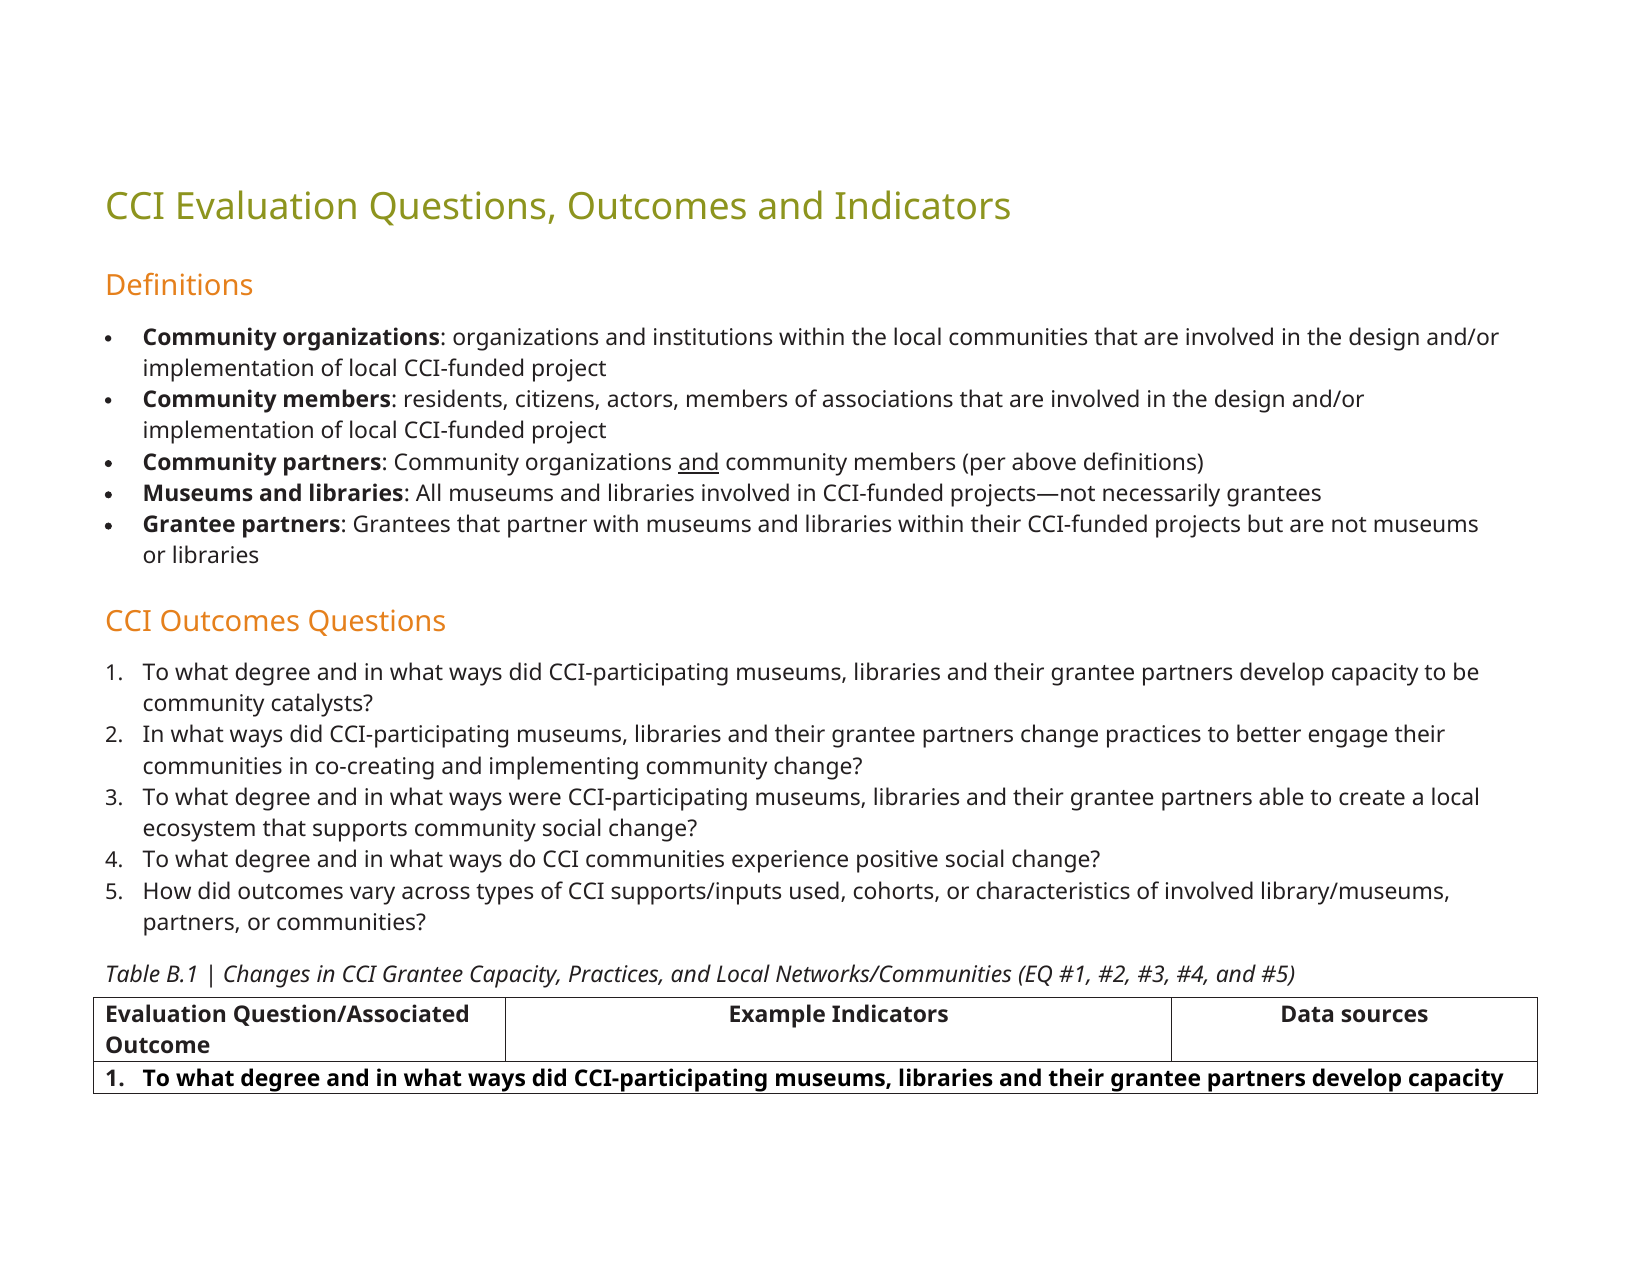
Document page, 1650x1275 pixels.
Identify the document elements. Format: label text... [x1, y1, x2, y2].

subtitle Definitions [105, 264, 1500, 304]
text To what degree and in what ways do CCI communities experience positive social change? [105, 843, 1500, 875]
text To what degree and in what ways were CCI-participating museums, libraries and their grantee partners able to create a local ecosystem that supports community social change? [105, 781, 1500, 843]
text Museums and libraries: All museums and libraries involved in CCI-funded projects—not necessarily grantees [105, 477, 1500, 508]
table_header Data sources [1172, 998, 1537, 1061]
text Table B.1 | Changes in CCI Grantee Capacity, Practices, and Local Networks/Communities (EQ #1, #2, #3, #4, and #5) [105, 958, 1500, 989]
table_header Example Indicators [506, 998, 1171, 1061]
text Community organizations: organizations and institutions within the local communities that are involved in the design and/or implementation of local CCI-funded project [105, 321, 1500, 383]
subtitle CCI Outcomes Questions [105, 600, 1500, 639]
text Grantee partners: Grantees that partner with museums and libraries within their CCI-funded projects but are not museums or libraries [105, 508, 1500, 571]
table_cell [94, 1062, 1537, 1093]
text How did outcomes vary across types of CCI supports/inputs used, cohorts, or characteristics of involved library/museums, partners, or communities? [105, 875, 1500, 937]
text Community partners: Community organizations and community members (per above definitions) [105, 446, 1500, 477]
list To what degree and in what ways did CCI-participating museums, libraries and their grantee partners develop capacity to be community catalysts? [105, 656, 1500, 718]
text In what ways did CCI-participating museums, libraries and their grantee partners change practices to better engage their communities in co-creating and implementing community change? [105, 718, 1500, 781]
text Community members: residents, citizens, actors, members of associations that are involved in the design and/or implementation of local CCI-funded project [105, 383, 1500, 446]
subtitle CCI Evaluation Questions, Outcomes and Indicators [105, 179, 1500, 230]
table_header Evaluation Question/Associated Outcome [94, 998, 505, 1061]
